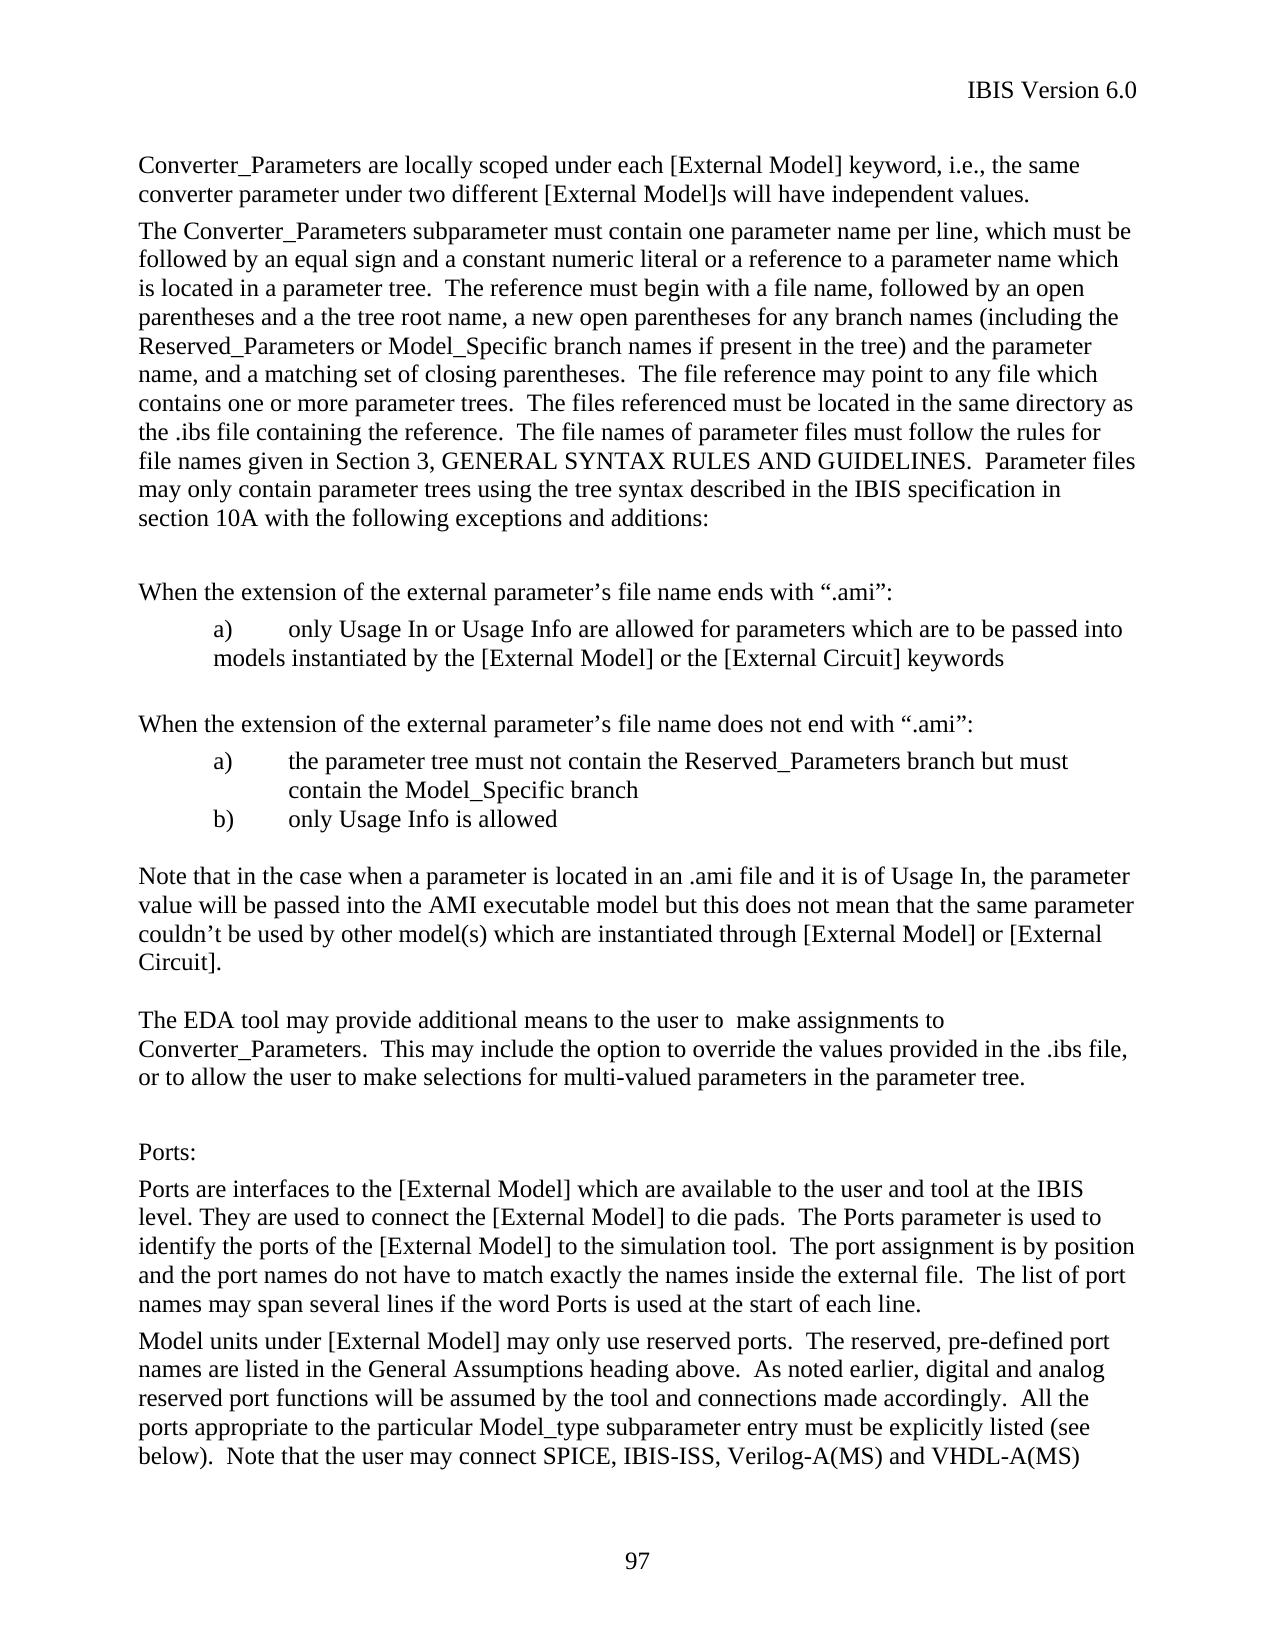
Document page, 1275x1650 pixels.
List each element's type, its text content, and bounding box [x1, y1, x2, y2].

text Ports are interfaces to the [External Model] which are available to the user and tool at the IBIS level. They are used to connect the [External Model] to die pads. The Ports parameter is used to identify the ports of the [External Model] to the simulation tool. The port assignment is by position and the port names do not have to match exactly the names inside the external file. The list of port names may span several lines if the word Ports is used at the start of each line. [138, 1174, 1137, 1317]
text Ports: [138, 1137, 1137, 1165]
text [138, 1326, 1137, 1469]
